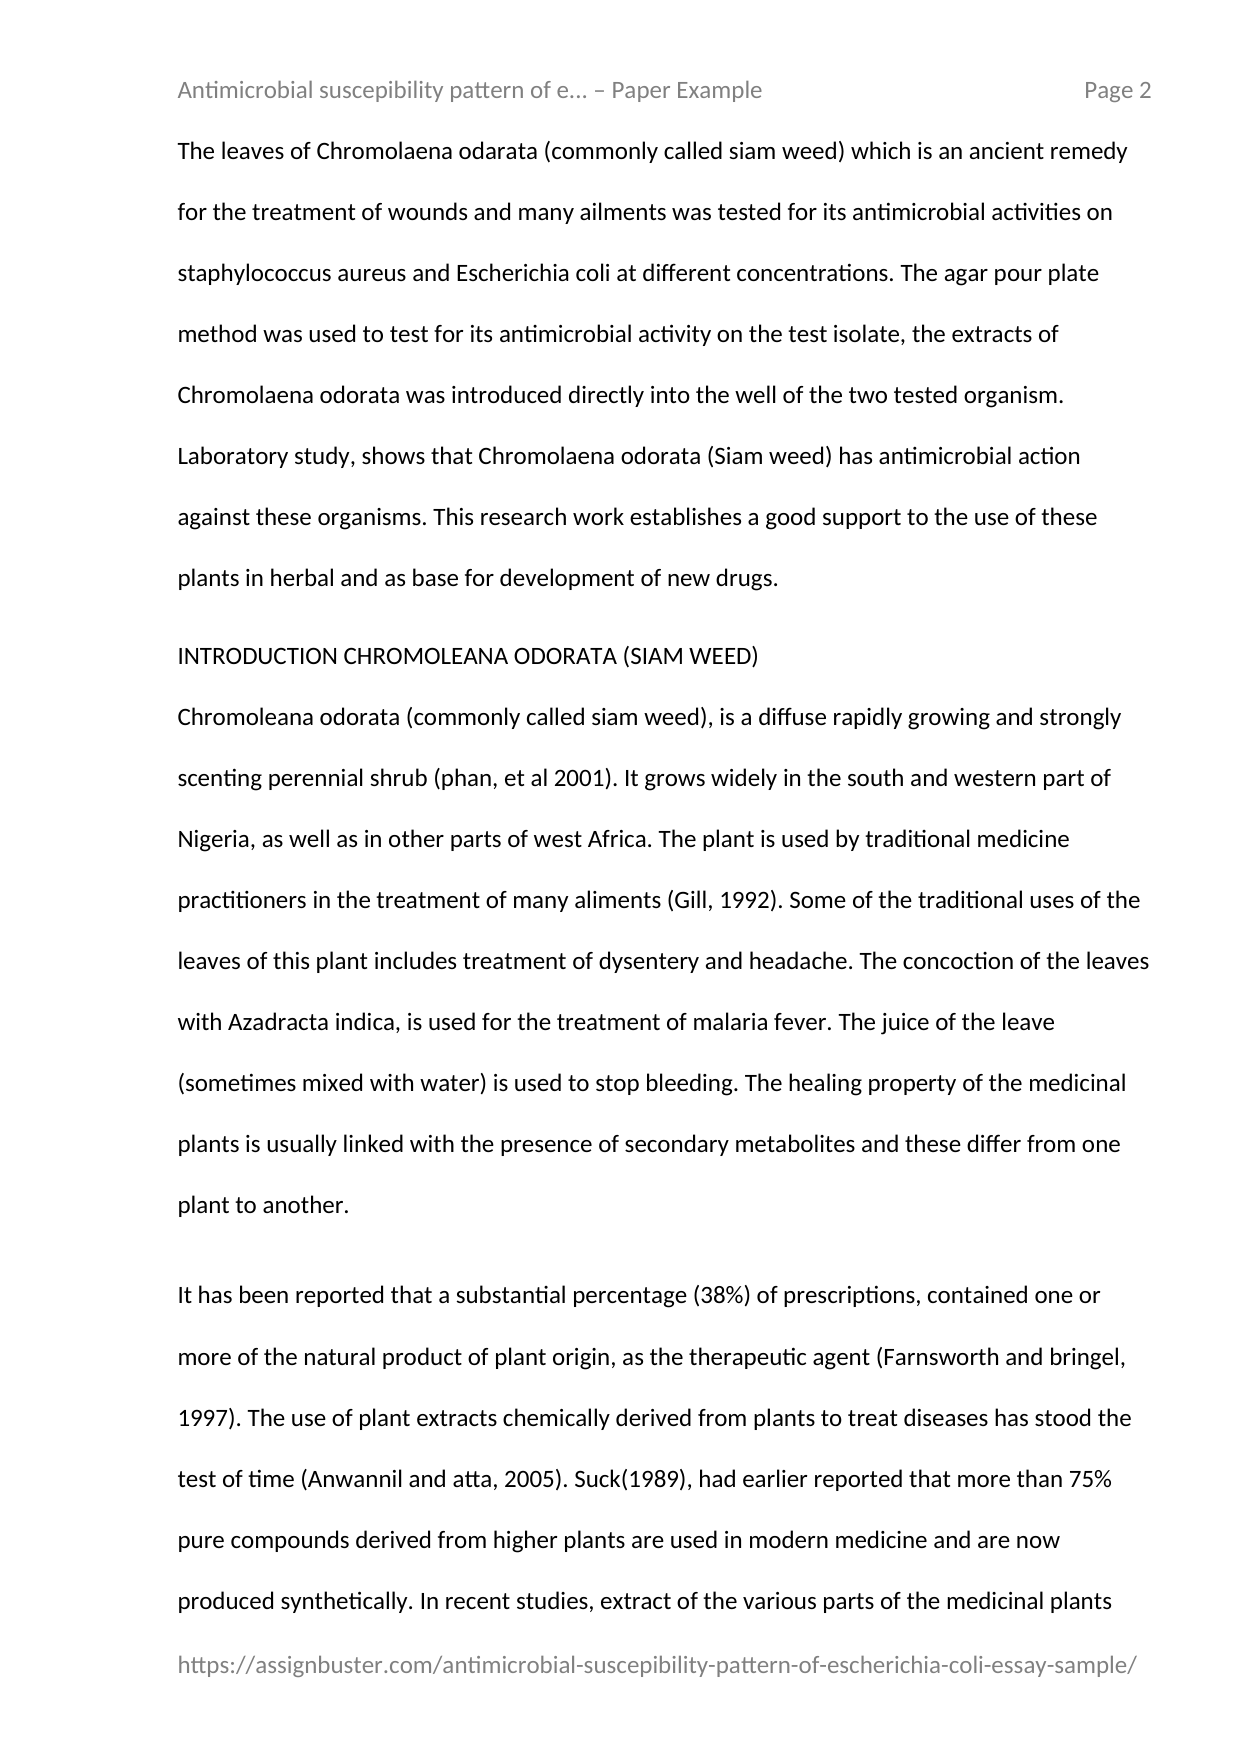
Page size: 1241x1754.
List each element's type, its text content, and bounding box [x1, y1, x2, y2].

text INTRODUCTION CHROMOLEANA ODORATA (SIAM WEED) Chromoleana odorata (commonly called siam weed), is a diffuse rapidly growing and strongly scenting perennial shrub (phan, et al 2001). It grows widely in the south and western part of Nigeria, as well as in other parts of west Africa. The plant is used by traditional medicine practitioners in the treatment of many aliments (Gill, 1992). Some of the traditional uses of the leaves of this plant includes treatment of dysentery and headache. The concoction of the leaves with Azadracta indica, is used for the treatment of malaria fever. The juice of the leave (sometimes mixed with water) is used to stop bleeding. The healing property of the medicinal plants is usually linked with the presence of secondary metabolites and these differ from one plant to another. [177, 640, 1152, 1220]
text The leaves of Chromolaena odarata (commonly called siam weed) which is an ancient remedy for the treatment of wounds and many ailments was tested for its antimicrobial activities on staphylococcus aureus and Escherichia coli at different concentrations. The agar pour plate method was used to test for its antimicrobial activity on the test isolate, the extracts of Chromolaena odorata was introduced directly into the well of the two tested organism. Laboratory study, shows that Chromolaena odorata (Siam weed) has antimicrobial action against these organisms. This research work establishes a good support to the use of these plants in herbal and as base for development of new drugs. [177, 135, 1152, 593]
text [177, 1280, 1152, 1615]
